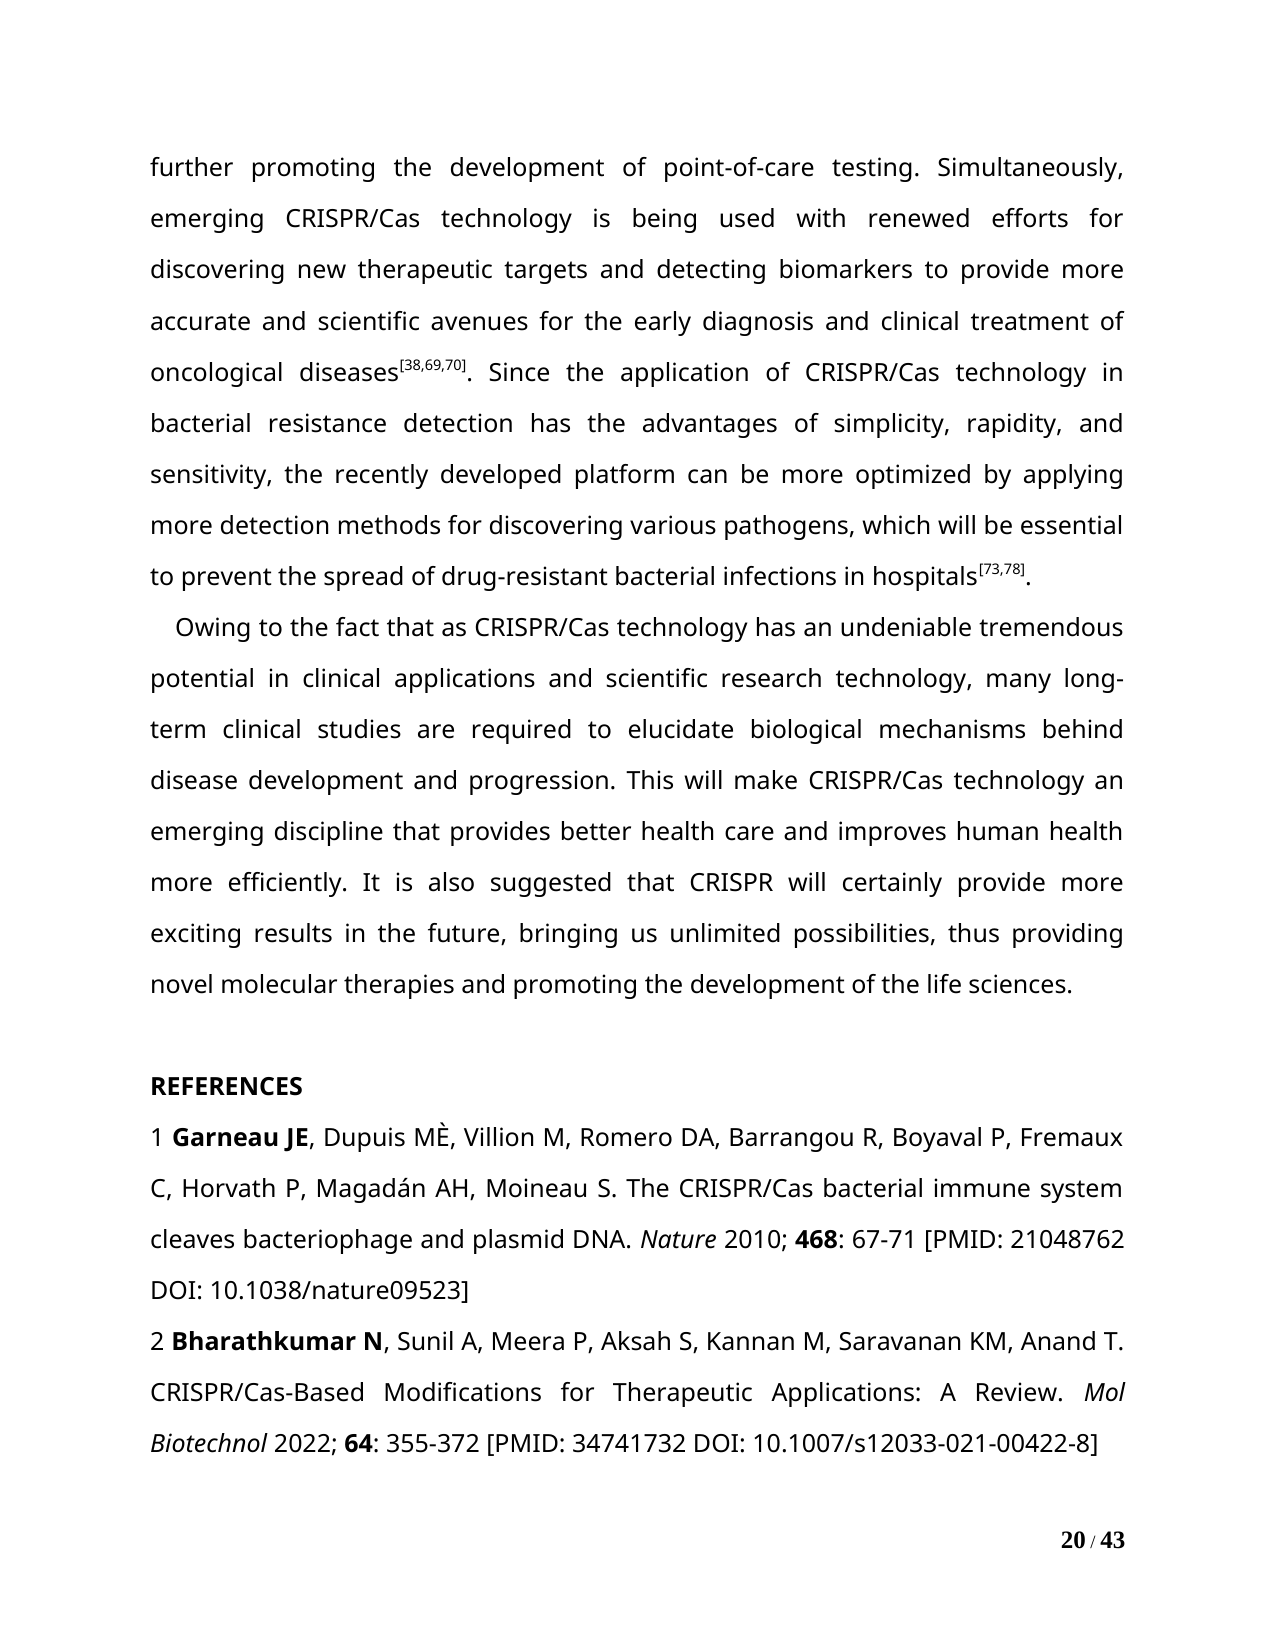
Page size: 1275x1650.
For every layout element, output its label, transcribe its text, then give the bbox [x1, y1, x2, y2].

text Owing to the fact that as CRISPR/Cas technology has an undeniable tremendous potential in clinical applications and scientific research technology, many long-term clinical studies are required to elucidate biological mechanisms behind disease development and progression. This will make CRISPR/Cas technology an emerging discipline that provides better health care and improves human health more efficiently. It is also suggested that CRISPR will certainly provide more exciting results in the future, bringing us unlimited possibilities, thus providing novel molecular therapies and promoting the development of the life sciences. [150, 609, 1125, 1001]
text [150, 150, 1125, 592]
text REFERENCES [150, 1069, 1125, 1103]
text 2 Bharathkumar N, Sunil A, Meera P, Aksah S, Kannan M, Saravanan KM, Anand T. CRISPR/Cas-Based Modifications for Therapeutic Applications: A Review. Mol Biotechnol 2022; 64: 355-372 [PMID: 34741732 DOI: 10.1007/s12033-021-00422-8] [150, 1324, 1125, 1460]
text 1 Garneau JE, Dupuis MÈ, Villion M, Romero DA, Barrangou R, Boyaval P, Fremaux C, Horvath P, Magadán AH, Moineau S. The CRISPR/Cas bacterial immune system cleaves bacteriophage and plasmid DNA. Nature 2010; 468: 67-71 [PMID: 21048762 DOI: 10.1038/nature09523] [150, 1120, 1125, 1307]
